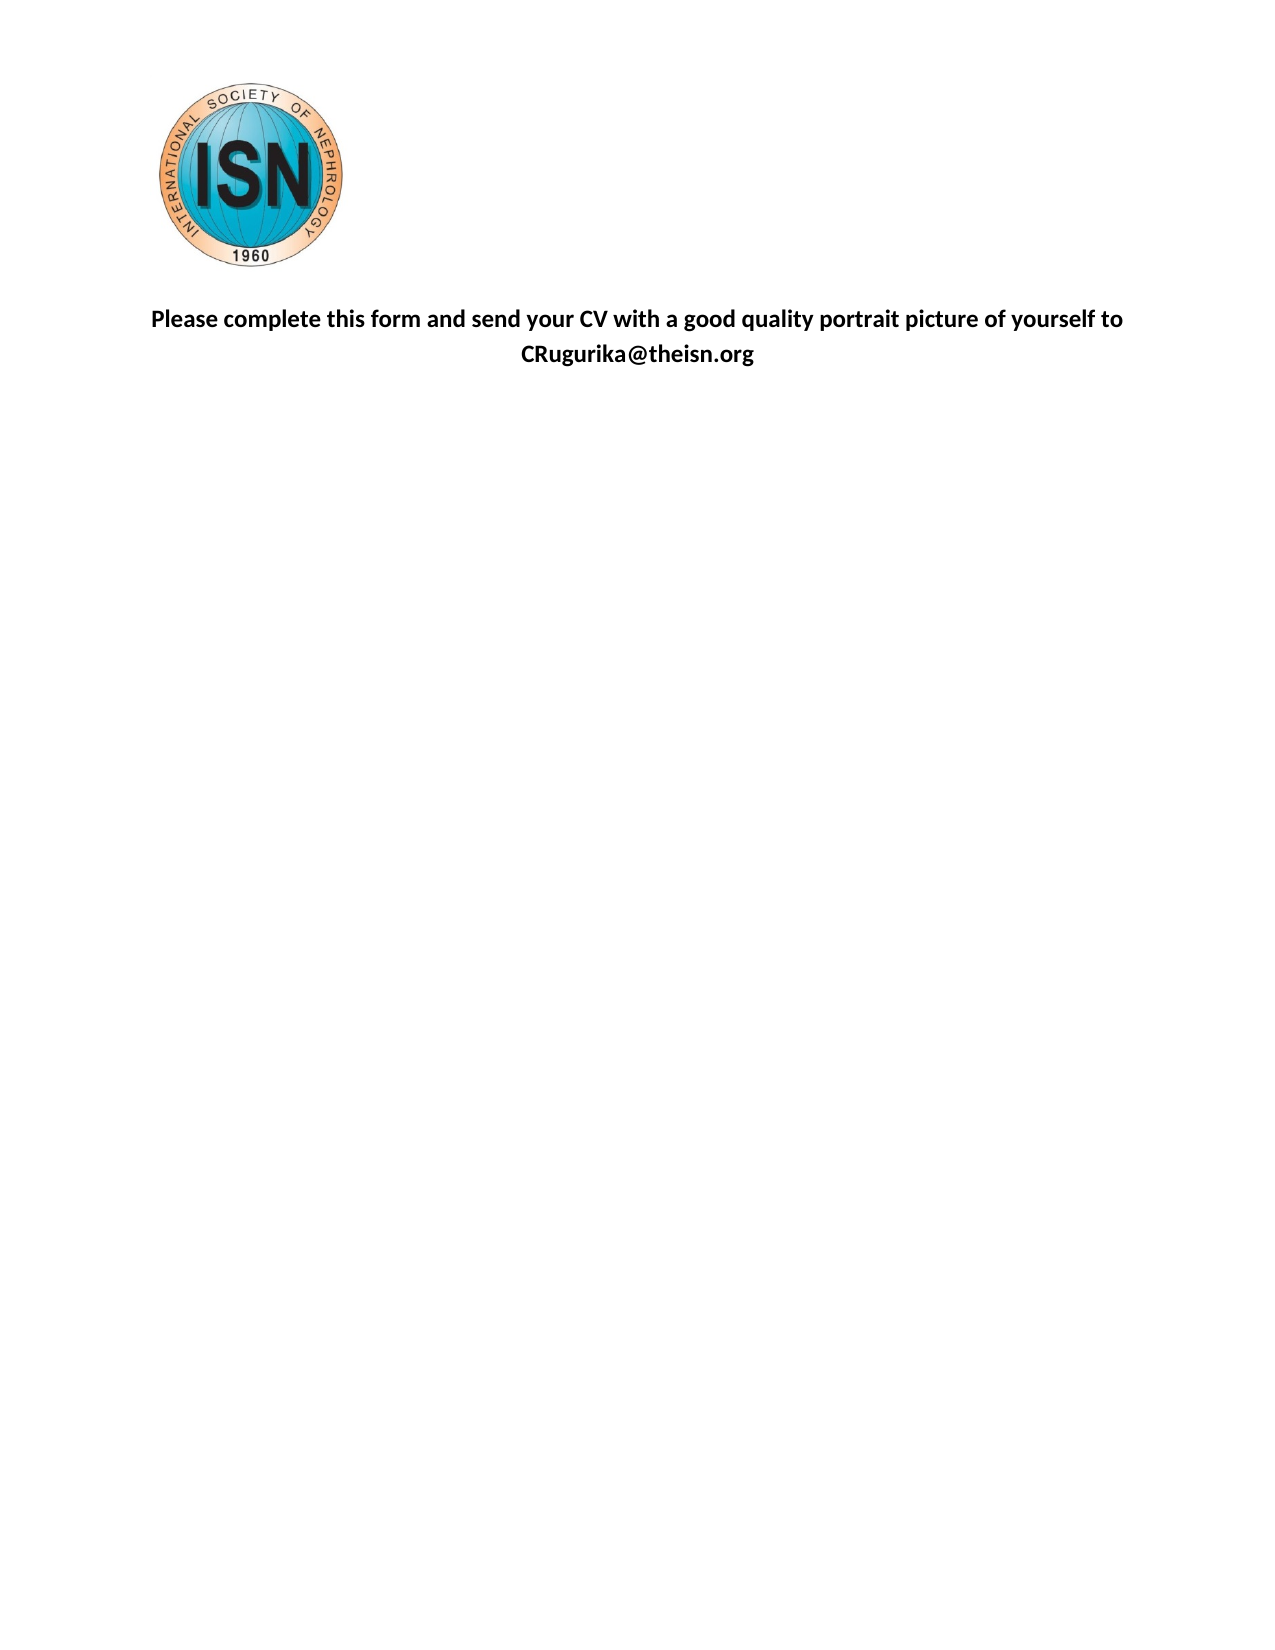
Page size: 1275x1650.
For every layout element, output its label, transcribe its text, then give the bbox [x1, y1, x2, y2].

picture [150, 75, 350, 275]
text Please complete this form and send your CV with a good quality portrait picture of yourself to CRugurika@theisn.org [150, 303, 1125, 368]
